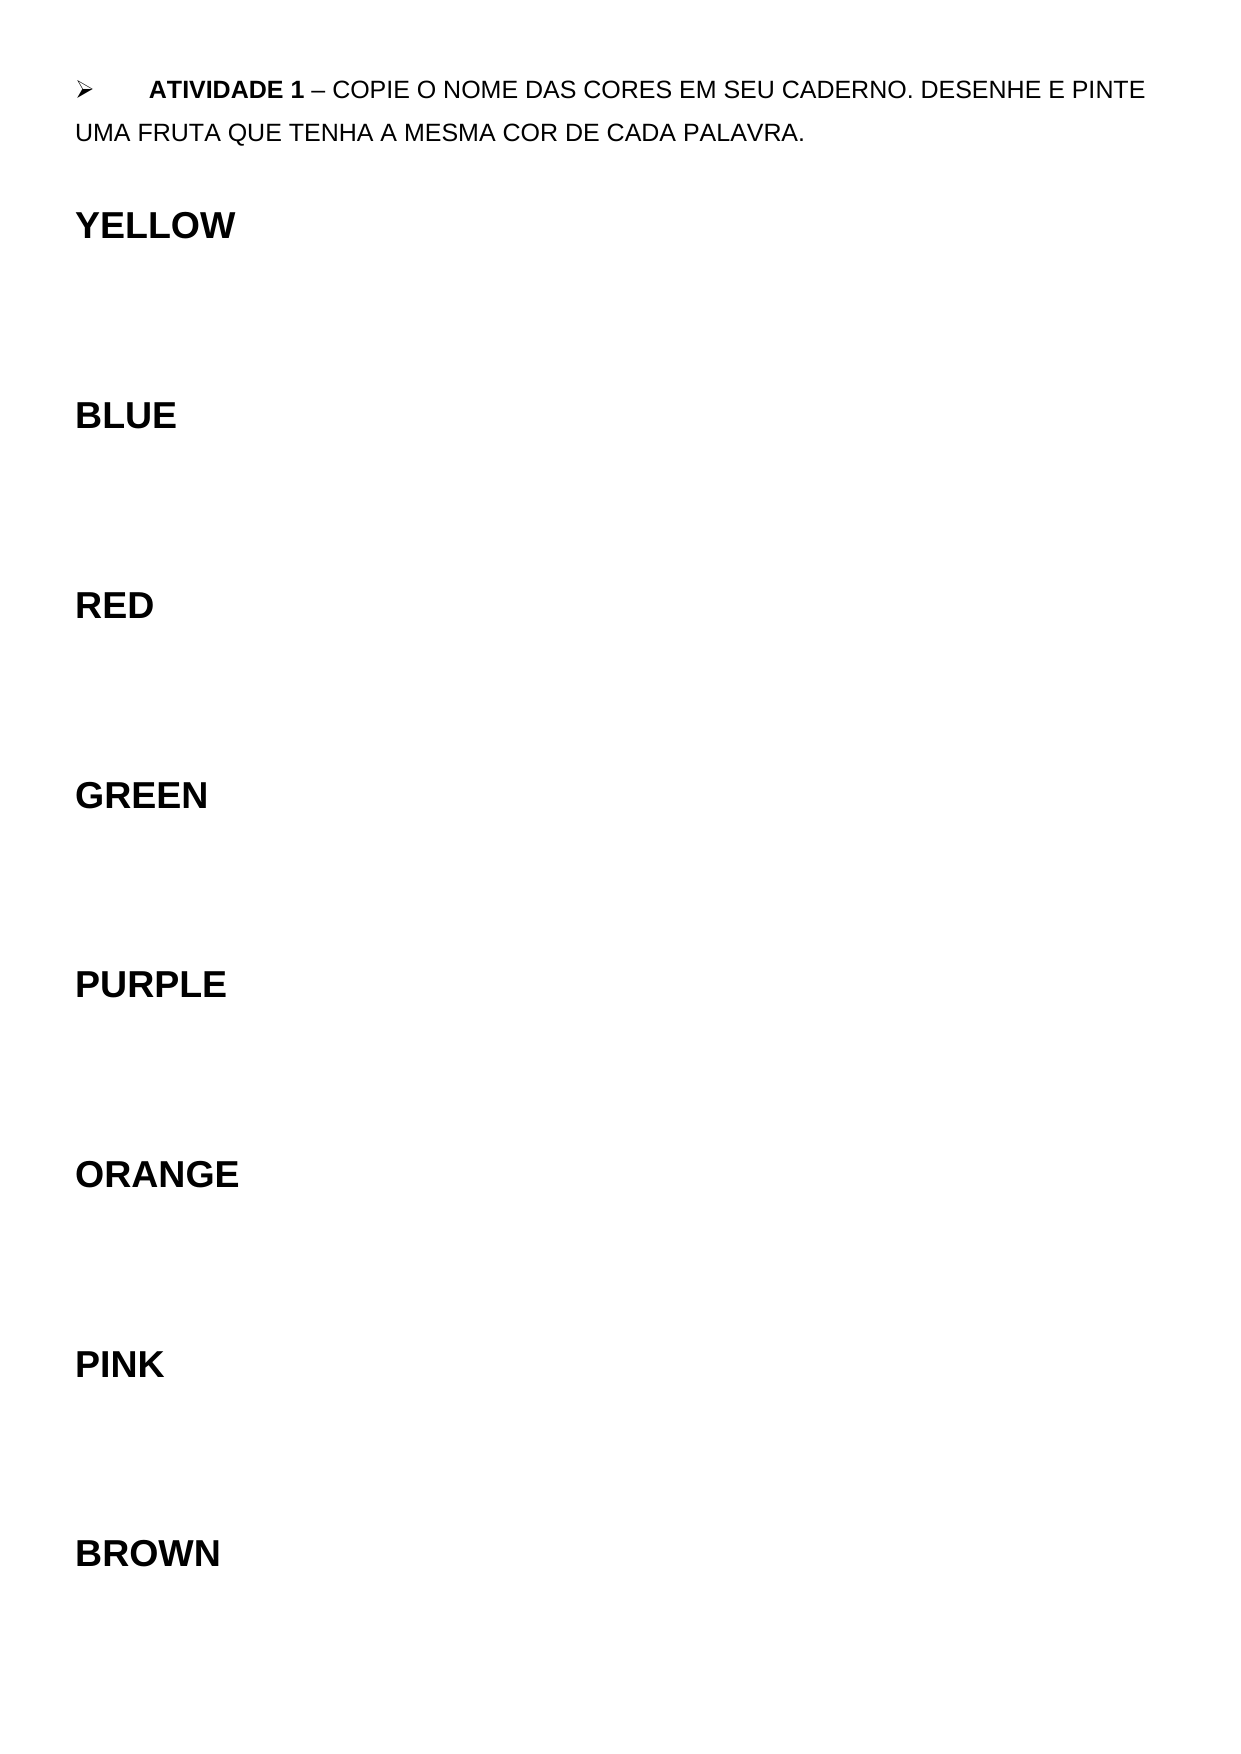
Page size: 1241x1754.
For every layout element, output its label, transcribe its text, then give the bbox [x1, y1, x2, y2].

text YELLOW [75, 204, 1165, 247]
text BROWN [75, 1532, 1165, 1575]
text PURPLE [75, 962, 1165, 1006]
text RED [75, 583, 1165, 626]
text ORANGE [75, 1152, 1165, 1195]
text GREEN [75, 773, 1165, 816]
text BLUE [75, 393, 1165, 437]
list ATIVIDADE 1 – COPIE O NOME DAS CORES EM SEU CADERNO. DESENHE E PINTE UMA FRUTA QUE TENHA A MESMA COR DE CADA PALAVRA. [75, 75, 1165, 147]
text PINK [75, 1342, 1165, 1385]
